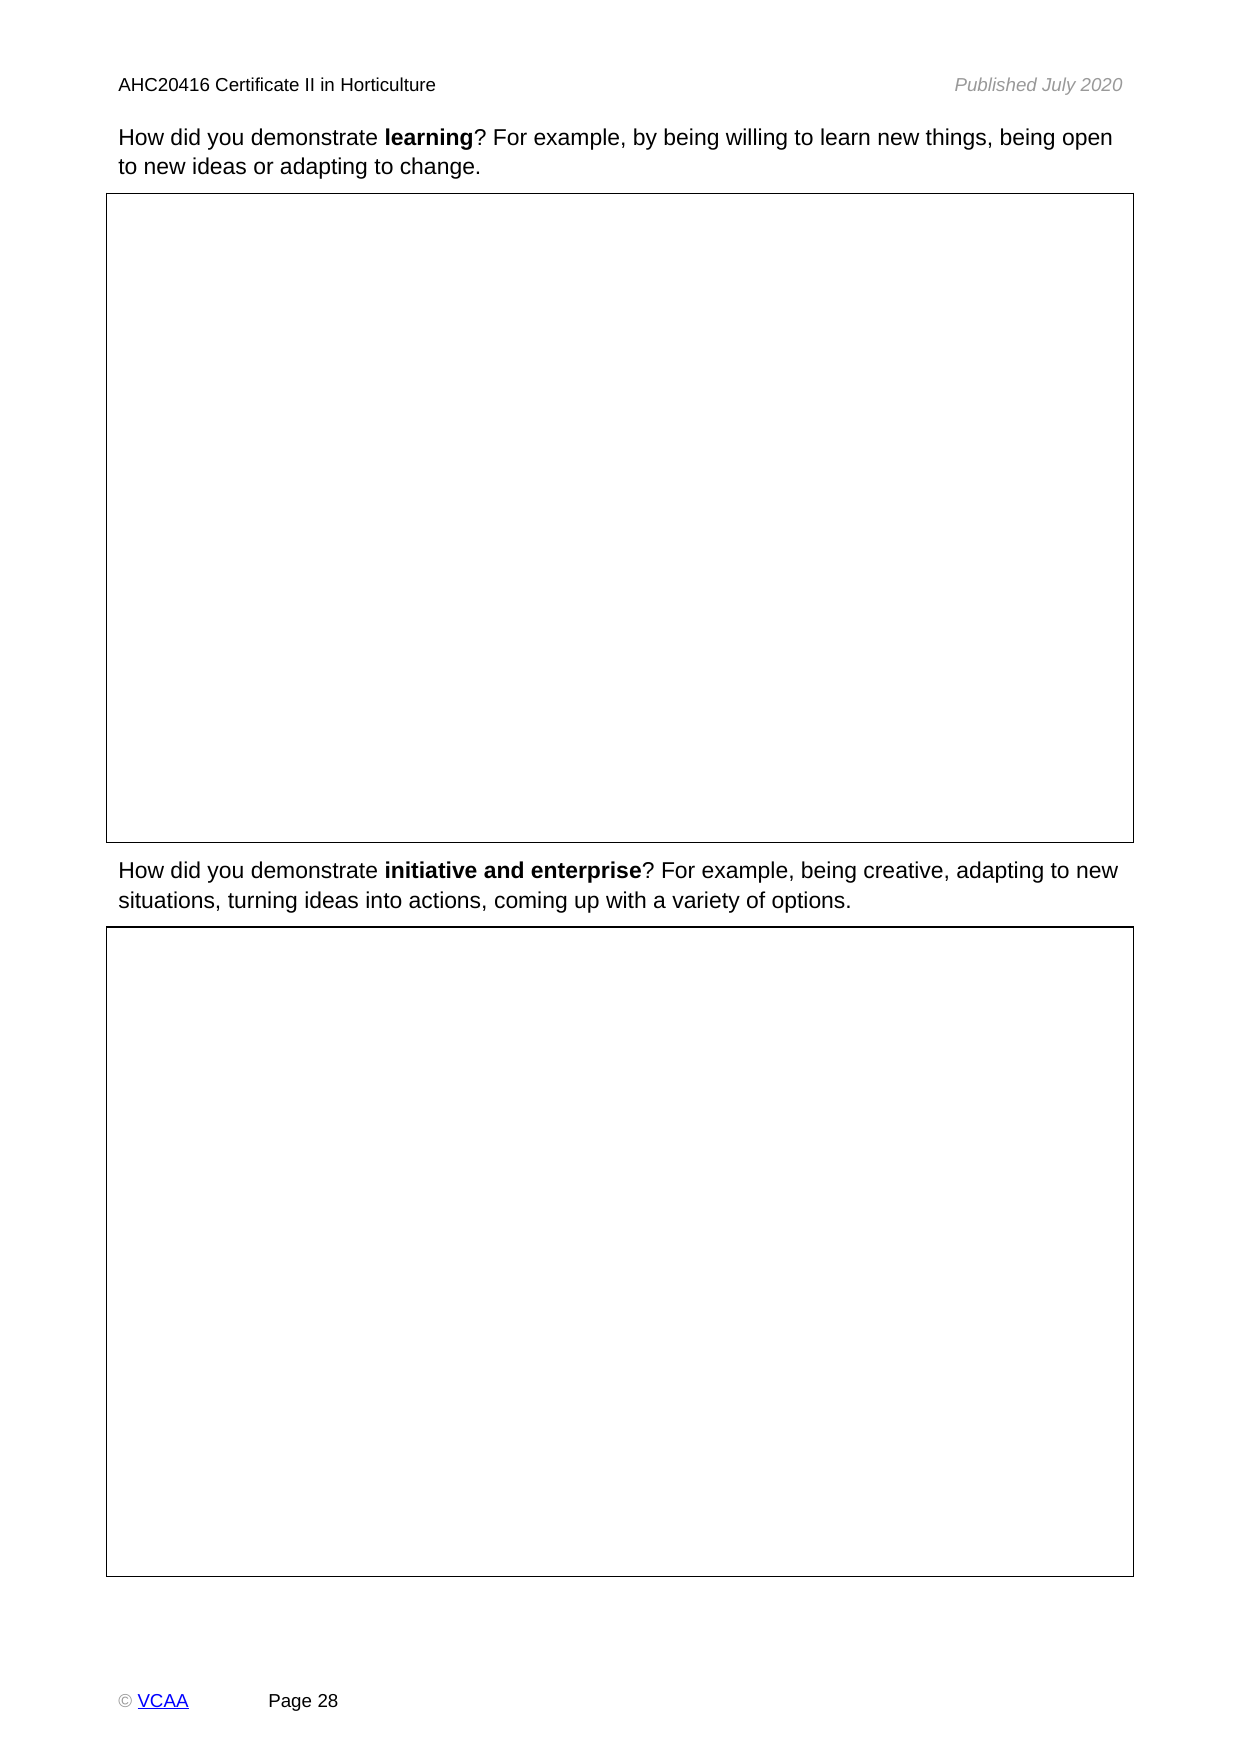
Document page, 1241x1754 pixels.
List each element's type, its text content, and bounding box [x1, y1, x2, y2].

table_header [107, 928, 1133, 1576]
table_header [107, 194, 1133, 842]
text How did you demonstrate initiative and enterprise? For example, being creative, adapting to new situations, turning ideas into actions, coming up with a variety of options. [118, 856, 1122, 914]
text How did you demonstrate learning? For example, by being willing to learn new things, being open to new ideas or adapting to change. [118, 122, 1122, 180]
